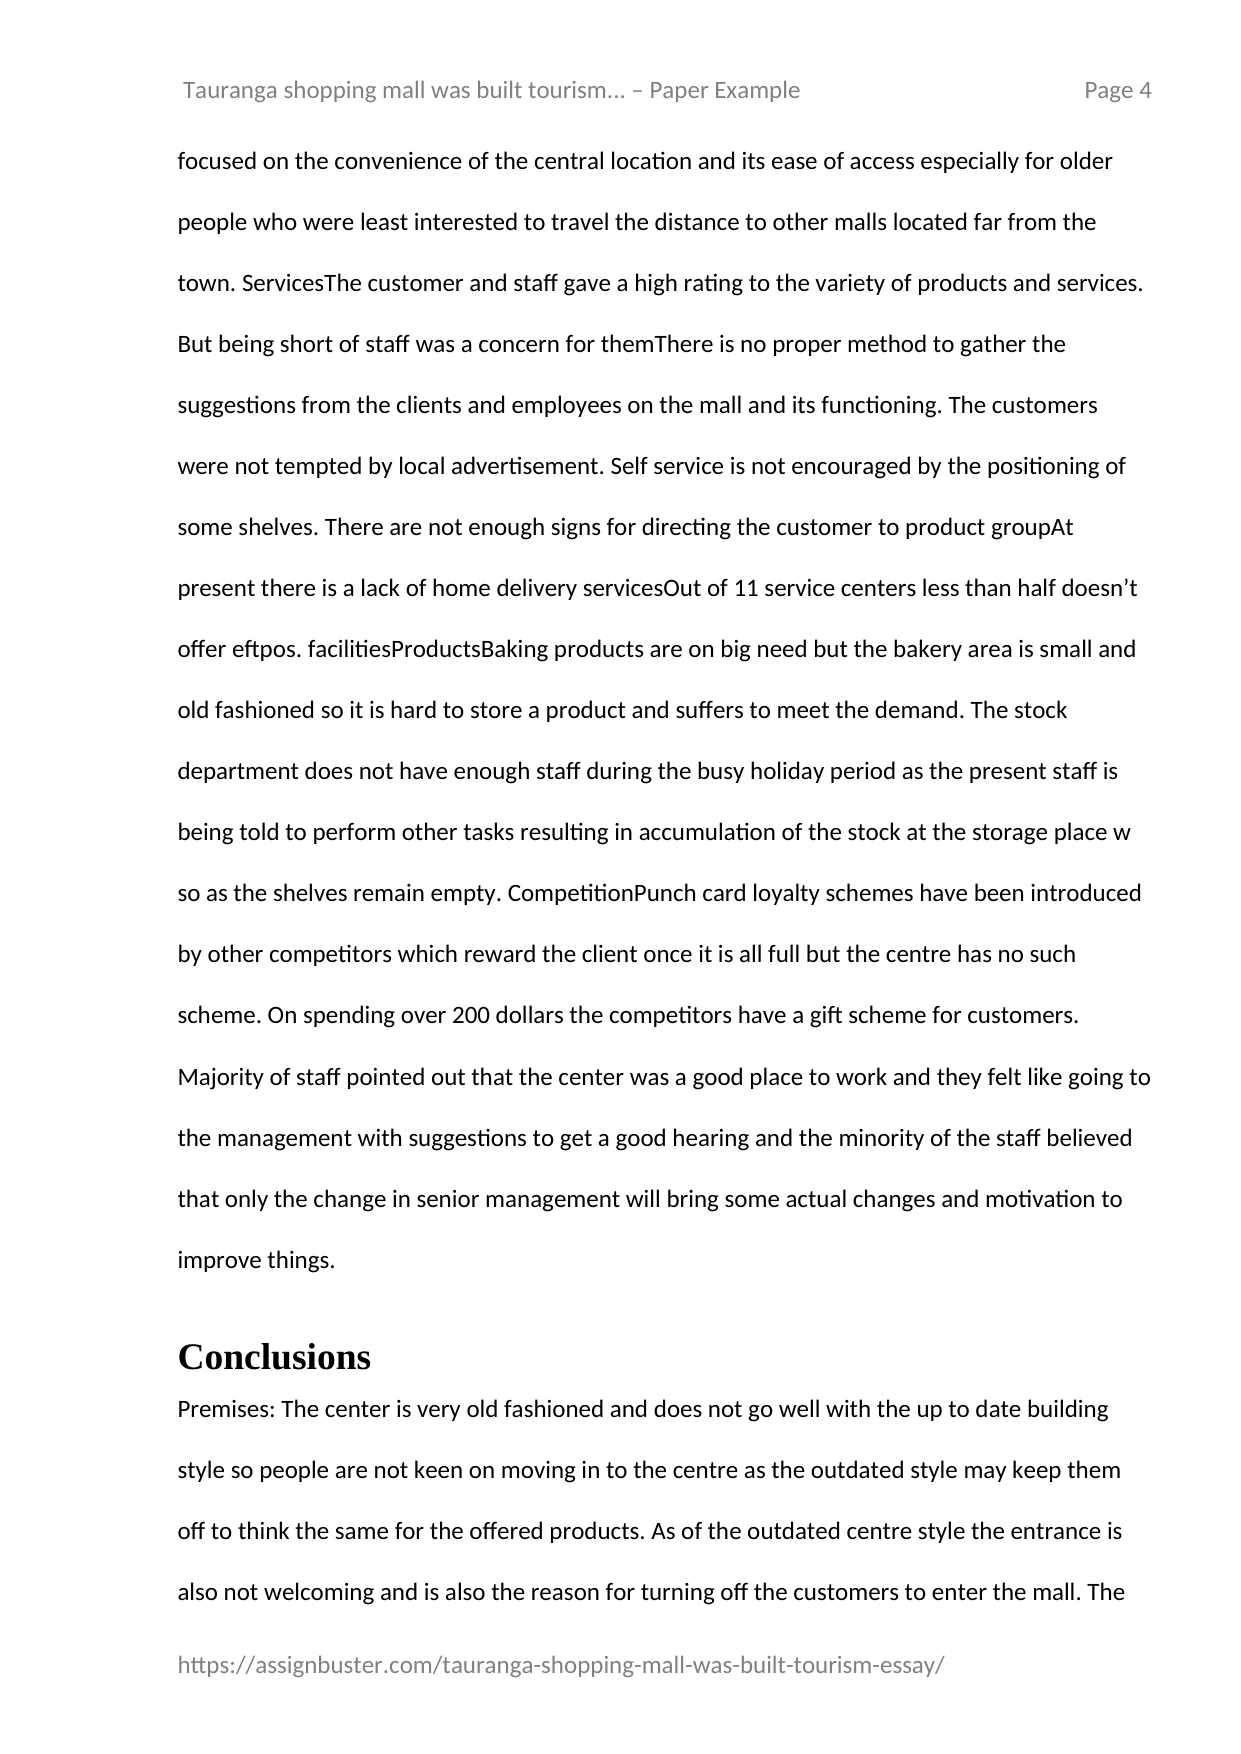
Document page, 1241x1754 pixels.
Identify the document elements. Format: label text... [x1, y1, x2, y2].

subtitle Conclusions [177, 1334, 1152, 1377]
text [177, 1393, 1152, 1607]
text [177, 145, 1152, 1274]
